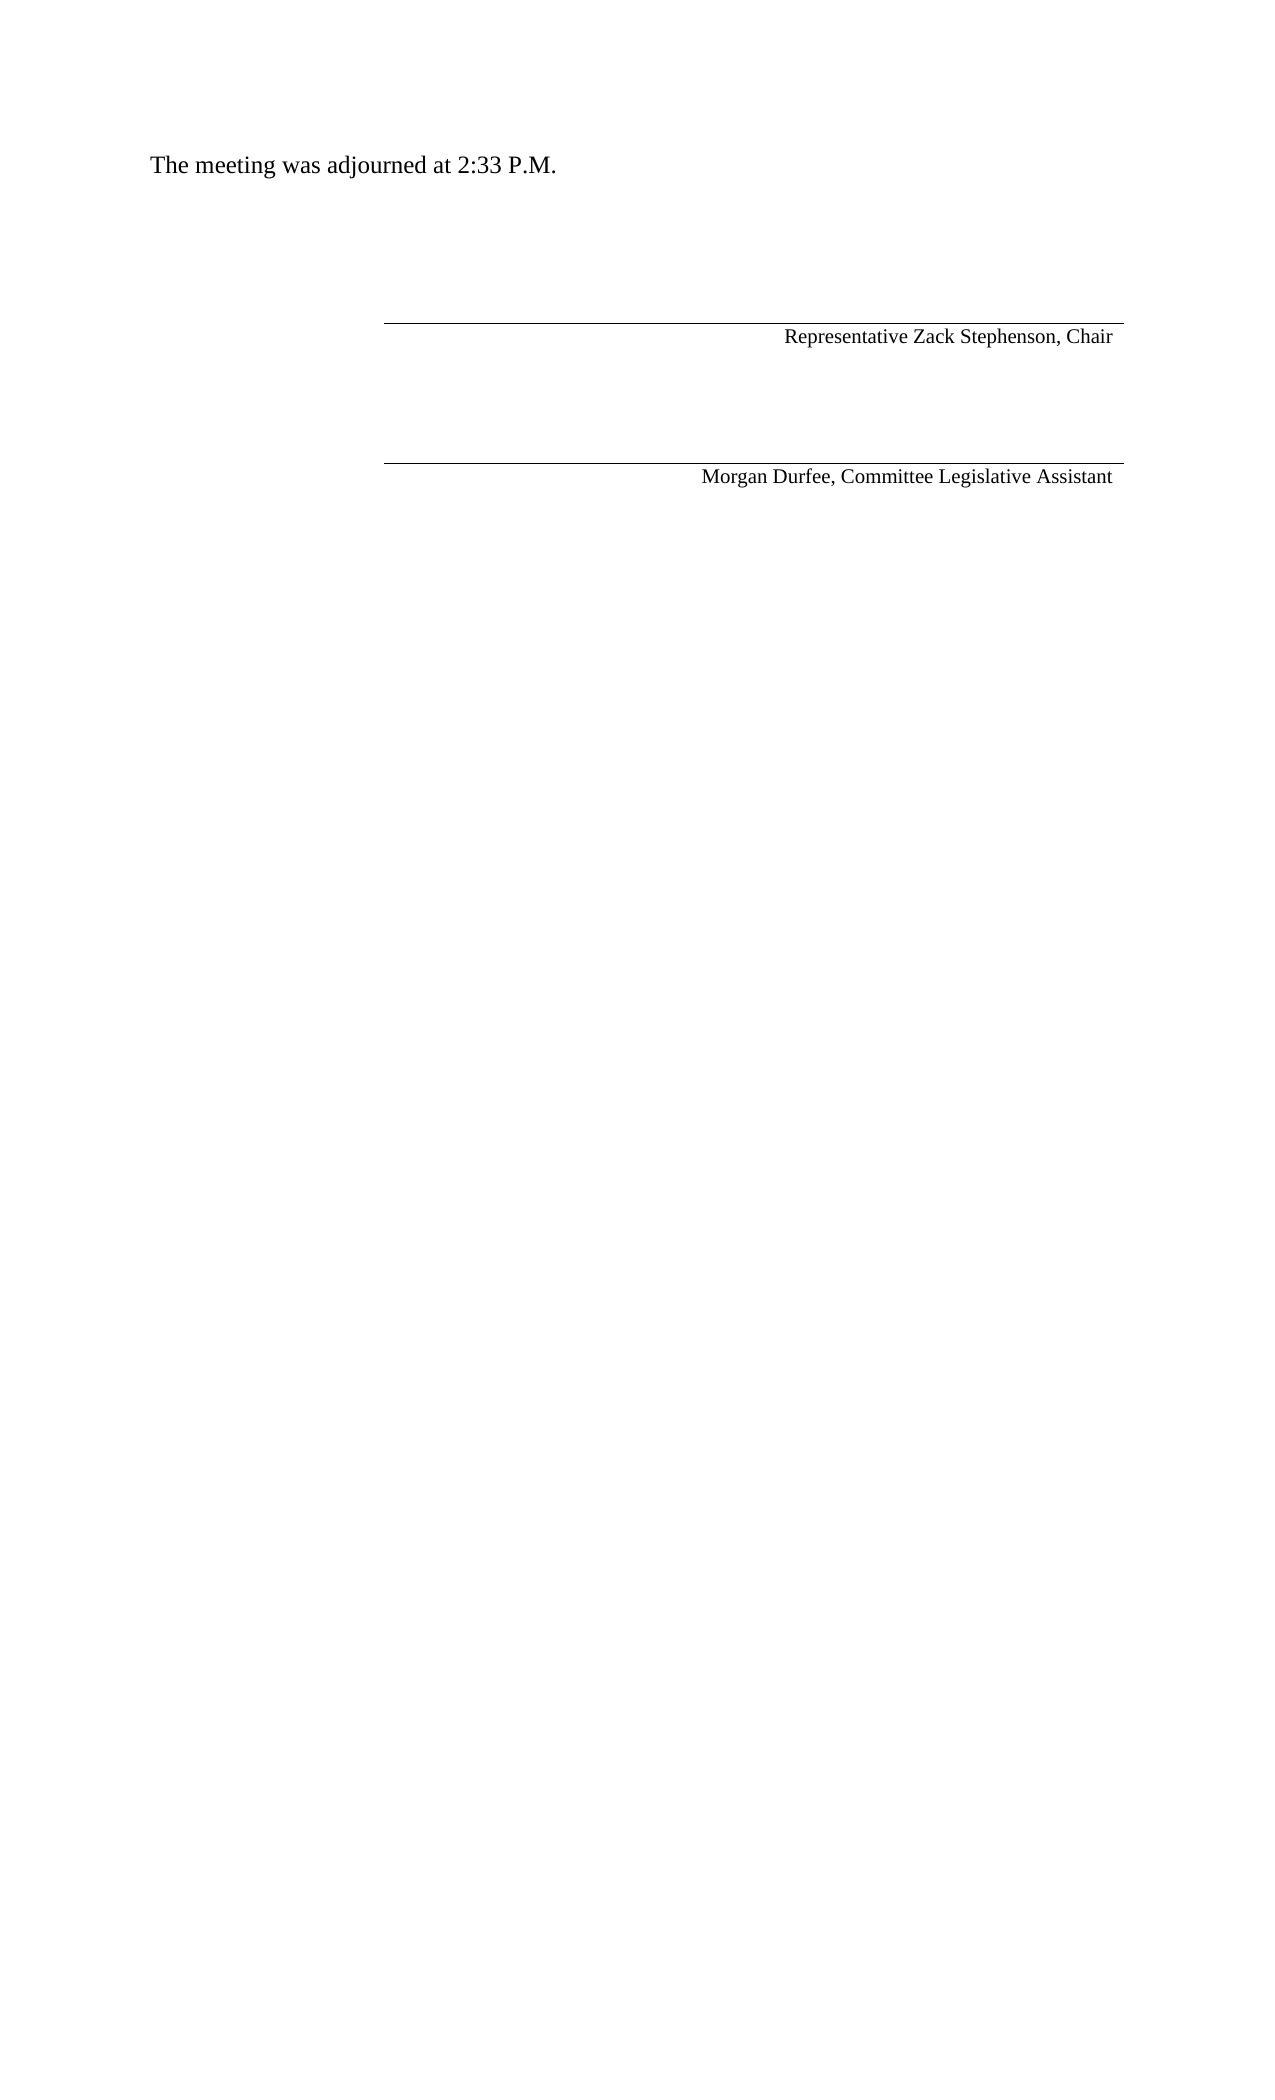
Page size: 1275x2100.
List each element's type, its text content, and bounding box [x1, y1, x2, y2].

text The meeting was adjourned at 2:33 P.M. [150, 150, 1125, 179]
table_header Morgan Durfee, Committee Legislative Assistant [384, 464, 1124, 488]
table_header Representative Zack Stephenson, Chair [384, 324, 1124, 348]
